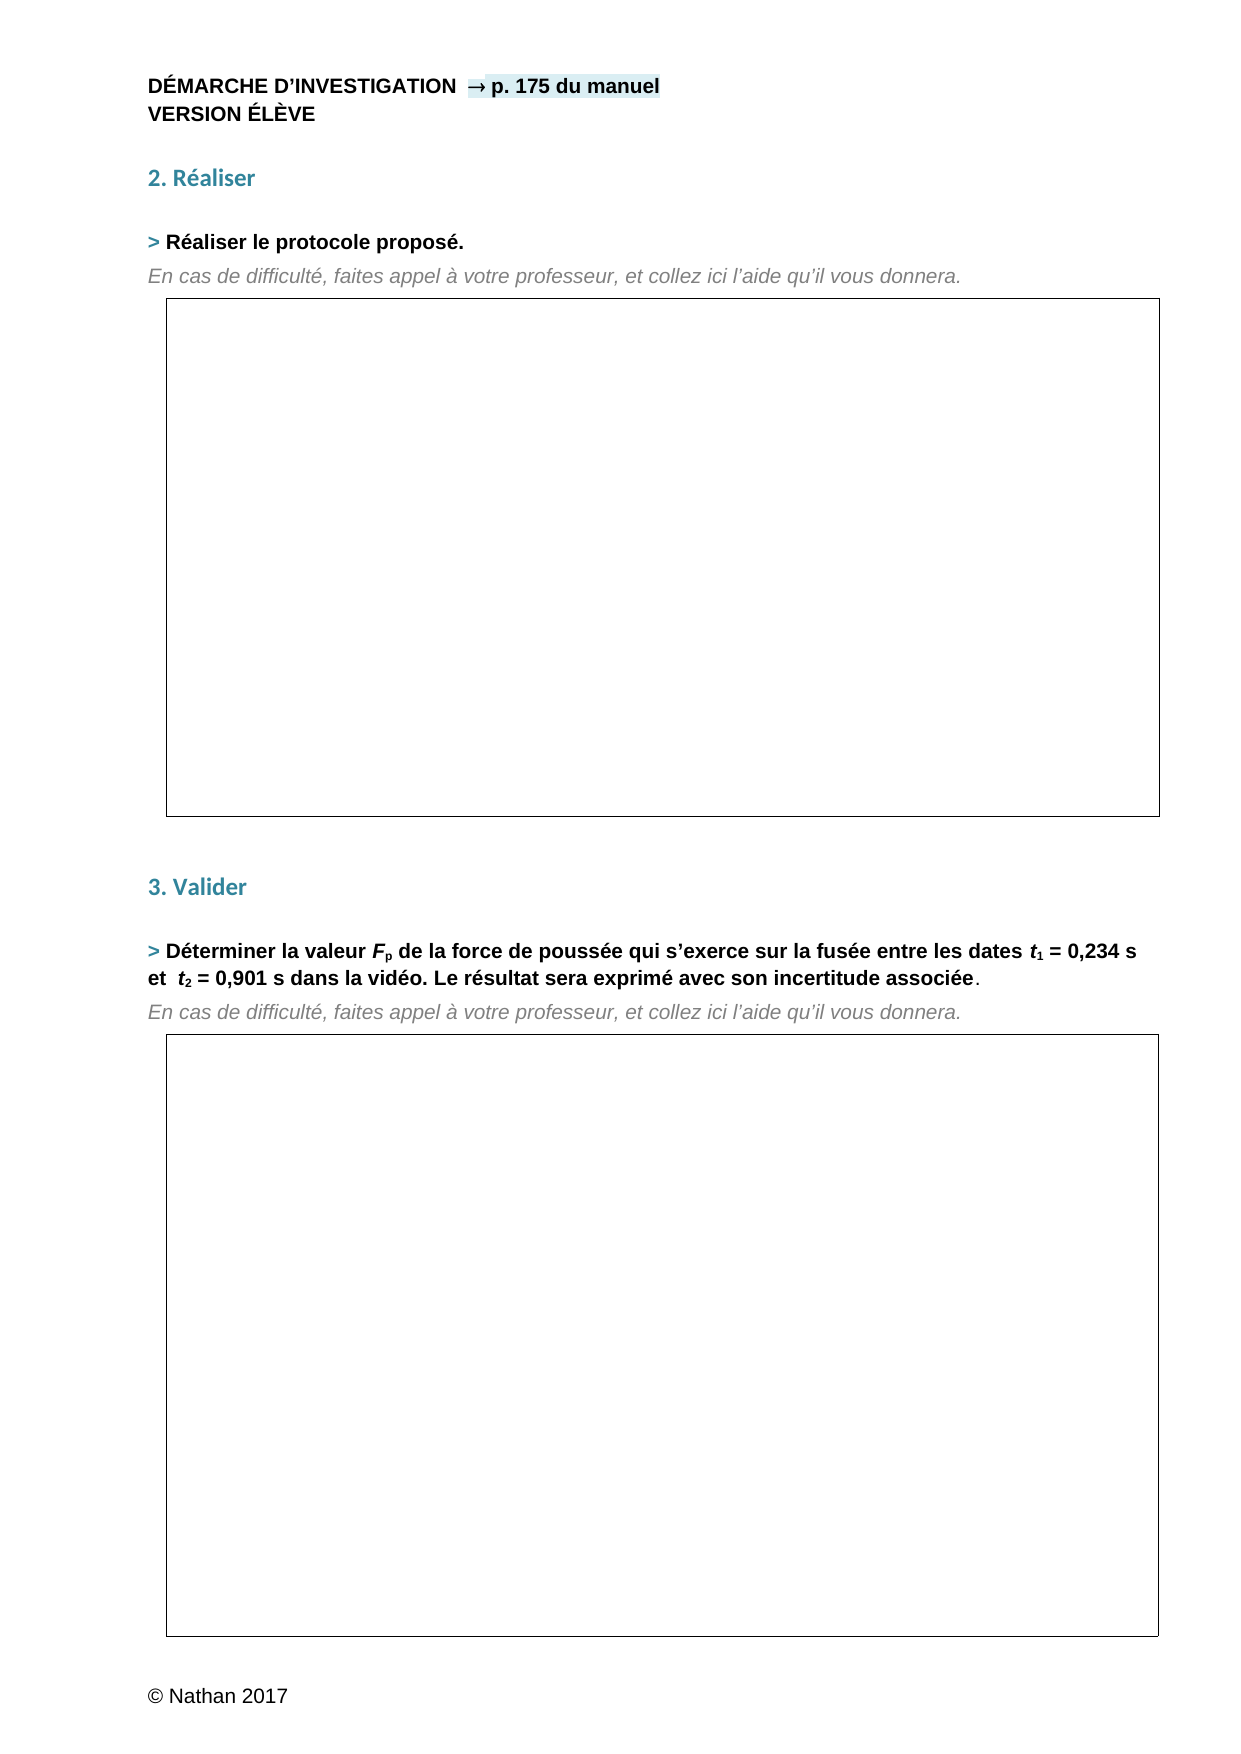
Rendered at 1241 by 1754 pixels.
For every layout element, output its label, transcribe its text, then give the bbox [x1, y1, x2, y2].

text > Déterminer la valeur Fp de la force de poussée qui s’exerce sur la fusée entre les dates t1 = 0,234 s et t2 = 0,901 s dans la vidéo. Le résultat sera exprimé avec son incertitude associée. [148, 939, 1137, 990]
text En cas de difficulté, faites appel à votre professeur, et collez ici l’aide qu’il vous donnera. [148, 264, 1137, 288]
text En cas de difficulté, faites appel à votre professeur, et collez ici l’aide qu’il vous donnera. [148, 1000, 1137, 1024]
text 2. Réaliser [148, 162, 1137, 192]
text 3. Valider [148, 871, 1137, 901]
text > Réaliser le protocole proposé. [148, 230, 1137, 254]
